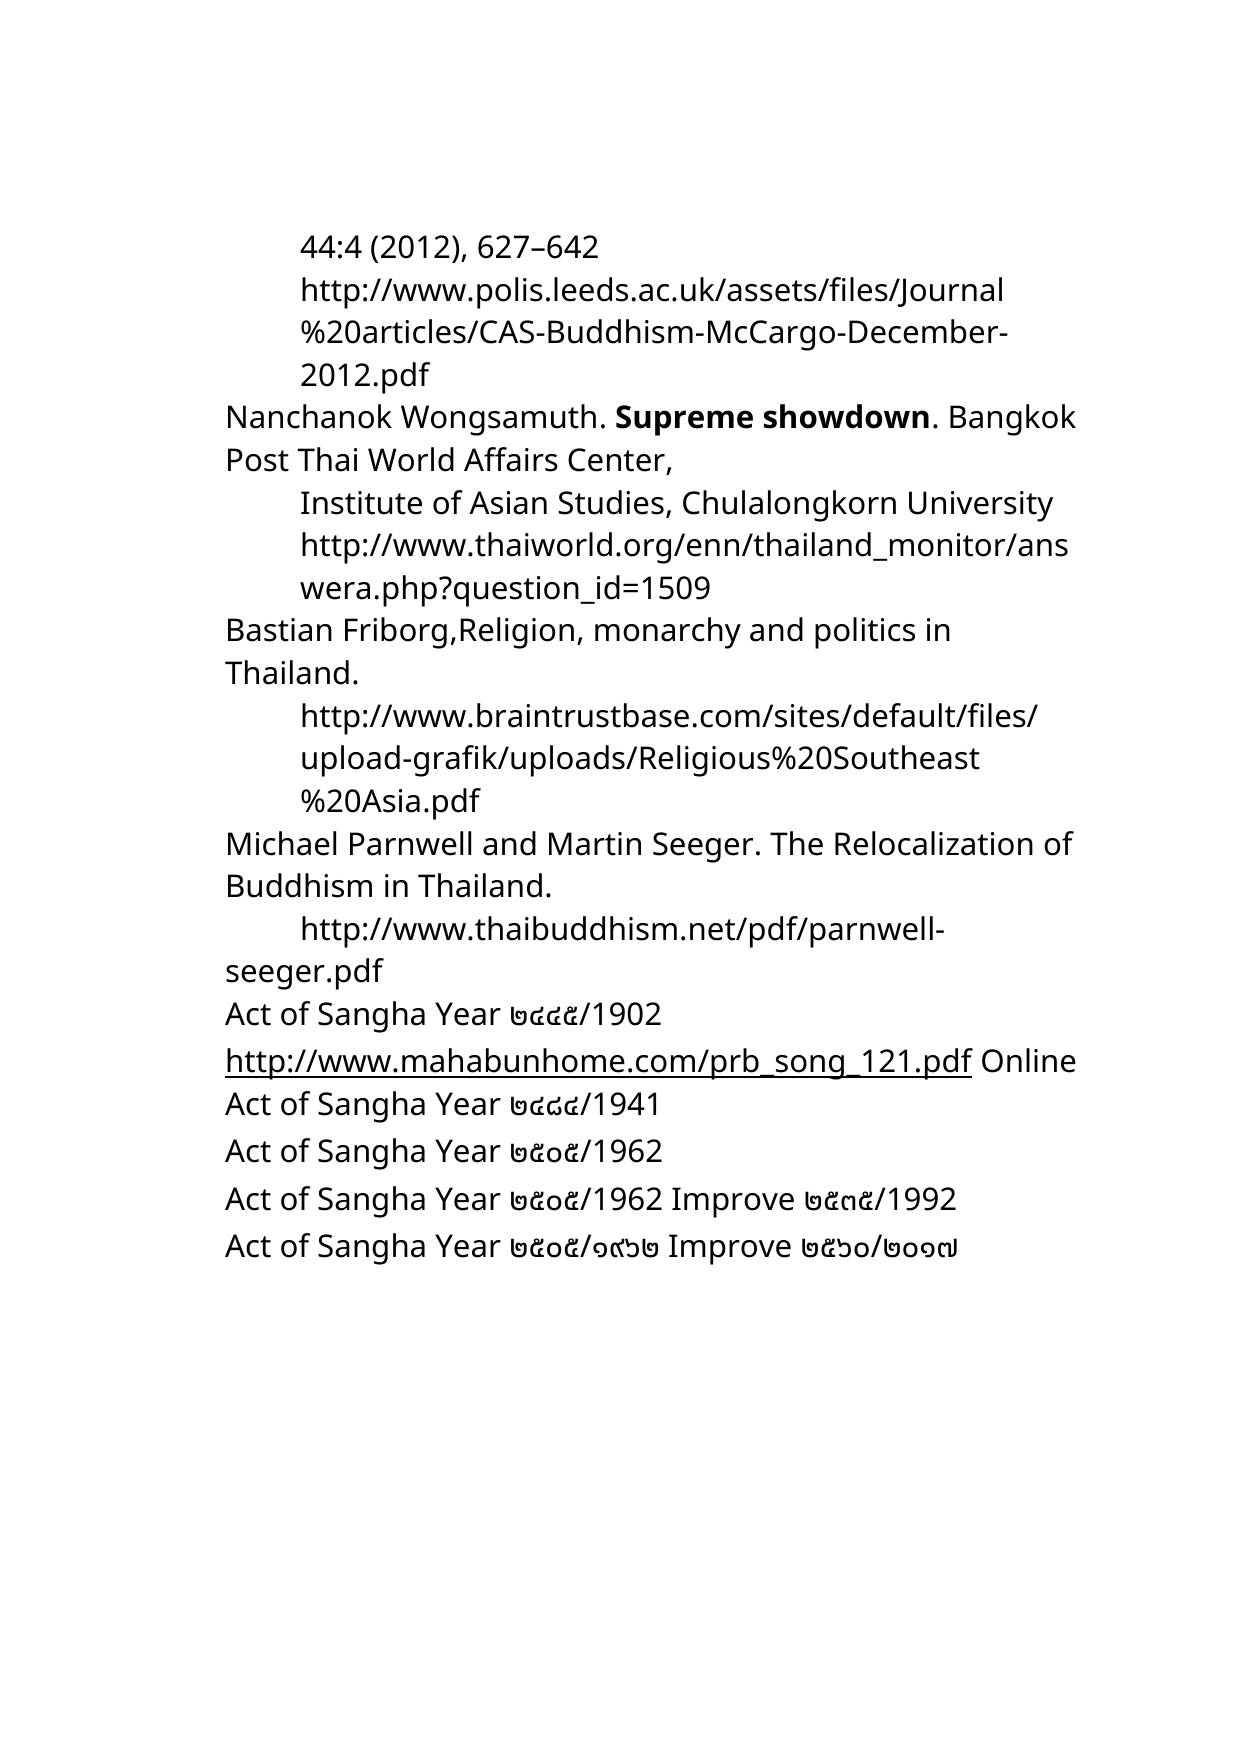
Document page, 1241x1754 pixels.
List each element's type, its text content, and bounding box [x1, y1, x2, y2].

text Michael Parnwell and Martin Seeger. The Relocalization of Buddhism in Thailand. [225, 821, 1090, 907]
text Bastian Friborg,Religion, monarchy and politics in Thailand. [225, 608, 1090, 694]
text Act of Sangha Year ๒๔๔๕/1902 http://www.mahabunhome.com/prb_song_121.pdf Online [225, 992, 1090, 1082]
text Nanchanok Wongsamuth. Supreme showdown. Bangkok Post Thai World Affairs Center, [225, 395, 1090, 481]
text Act of Sangha Year ๒๕๐๕/1962 Improve ๒๕๓๕/1992 [225, 1177, 1090, 1224]
text Act of Sangha Year ๒๕๐๕/๑๙๖๒ Improve ๒๕๖๐/๒๐๑๗ [225, 1224, 1090, 1272]
text Institute of Asian Studies, Chulalongkorn University http://www.thaiworld.org/enn/thailand_monitor/answera.php?question_id=1509 [300, 481, 1090, 608]
text Act of Sangha Year ๒๔๘๔/1941 [225, 1082, 1090, 1129]
text 44:4 (2012), 627–642 http://www.polis.leeds.ac.uk/assets/files/Journal%20articles/CAS-Buddhism-McCargo-December-2012.pdf [300, 225, 1090, 395]
text http://www.braintrustbase.com/sites/default/files/upload-grafik/uploads/Religious%20Southeast%20Asia.pdf [300, 694, 1090, 821]
text Act of Sangha Year ๒๕๐๕/1962 [225, 1129, 1090, 1177]
text http://www.thaibuddhism.net/pdf/parnwell-seeger.pdf [225, 907, 1090, 992]
